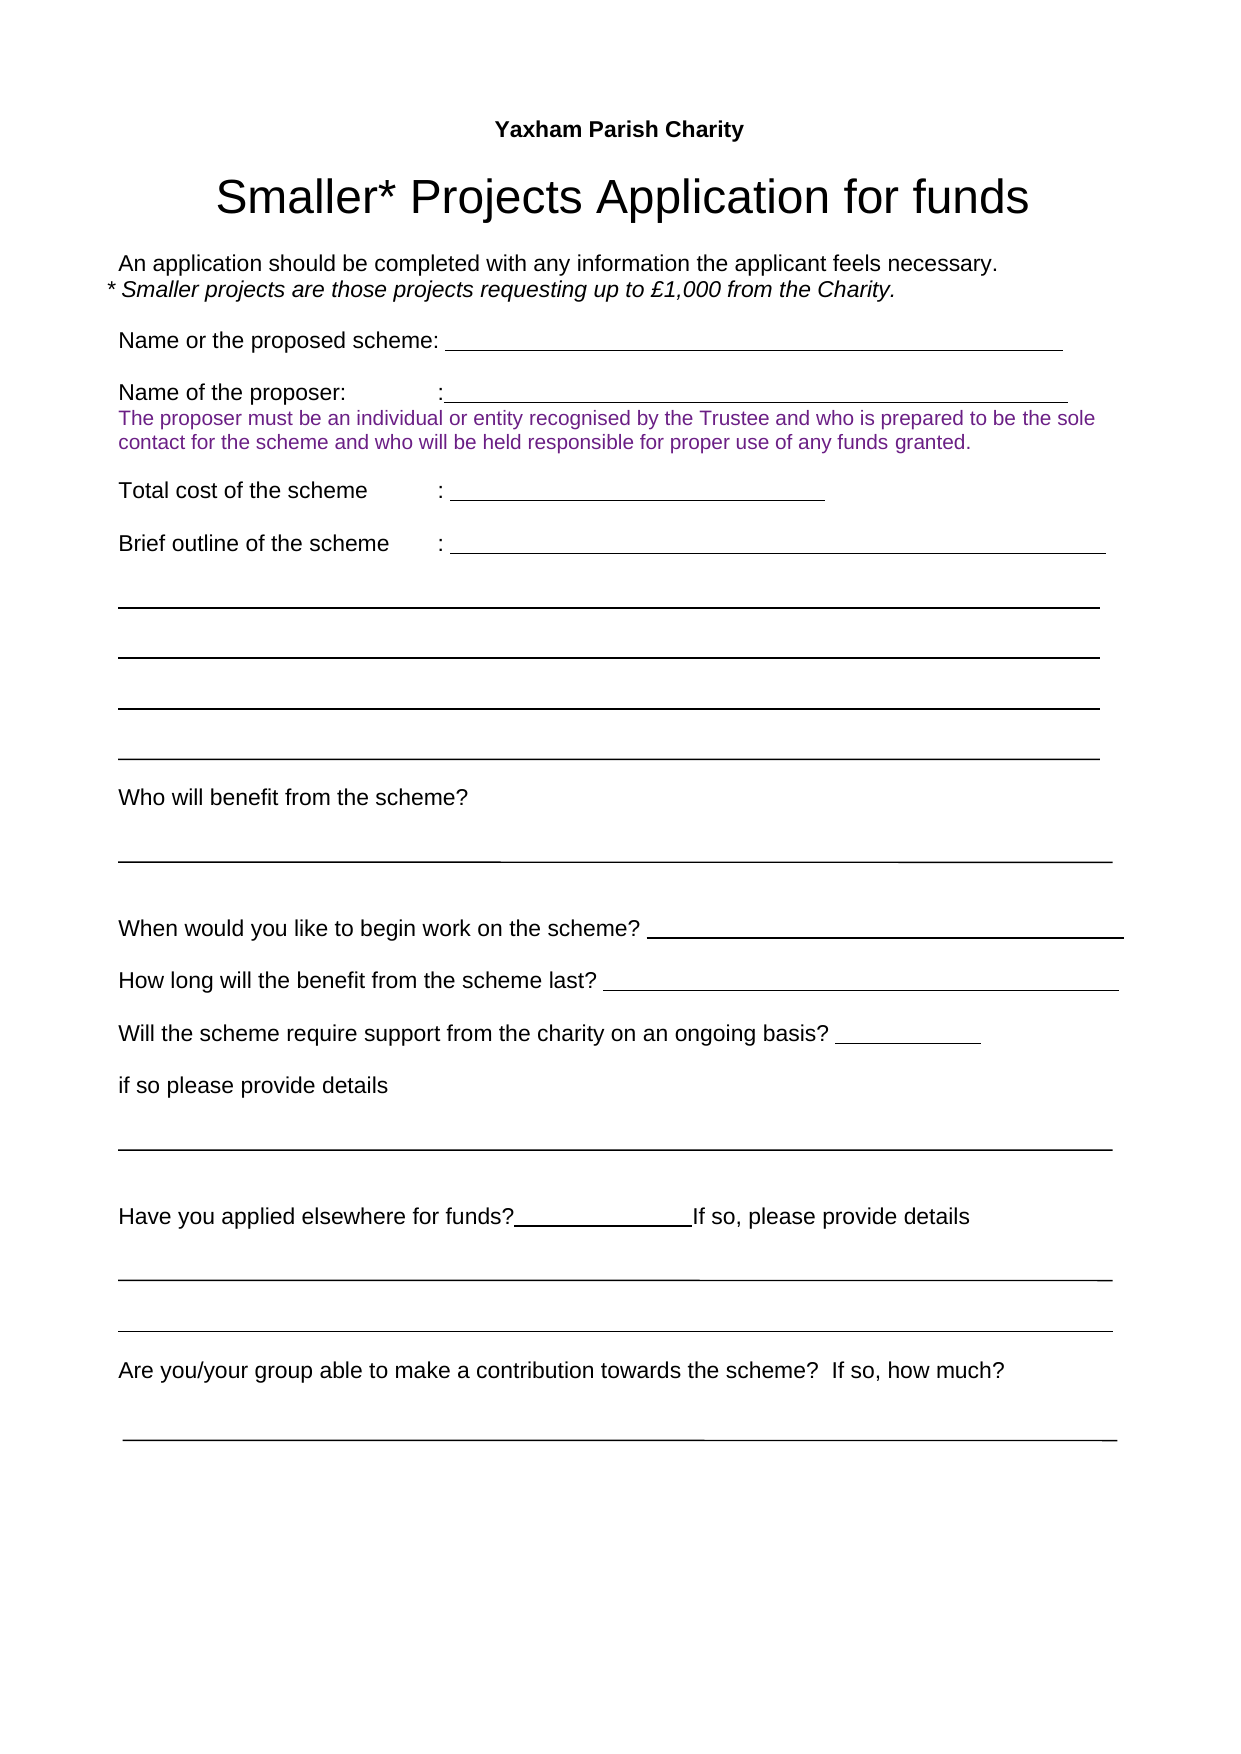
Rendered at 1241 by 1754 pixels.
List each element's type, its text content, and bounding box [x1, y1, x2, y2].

text * Smaller projects are those projects requesting up to £1,000 from the Charity. [106, 276, 1134, 303]
text Yaxham Parish Charity [401, 116, 837, 142]
text How long will the benefit from the scheme last? [118, 967, 1134, 993]
text Have you applied elsewhere for funds? If so, please provide details [118, 1203, 1134, 1229]
text Are you/your group able to make a contribution towards the scheme? If so, how much? [118, 1357, 1134, 1383]
text if so please provide details [118, 1072, 1134, 1099]
text An application should be completed with any information the applicant feels necessary. [118, 250, 1116, 276]
text Name of the proposer: : The proposer must be an individual or entity recognised by the Trustee and who is prepared to be the sole contact for the scheme and who will be held responsible for proper use of any funds granted. [118, 379, 1104, 453]
text Name or the proposed scheme: [118, 327, 1134, 353]
text Brief outline of the scheme : [118, 530, 1134, 556]
text Who will benefit from the scheme? [118, 784, 1134, 811]
text When would you like to begin work on the scheme? [118, 914, 1134, 941]
text Total cost of the scheme : [118, 477, 1134, 504]
text Smaller* Projects Application for funds [121, 168, 1125, 224]
text Will the scheme require support from the charity on an ongoing basis? [118, 1020, 1134, 1046]
